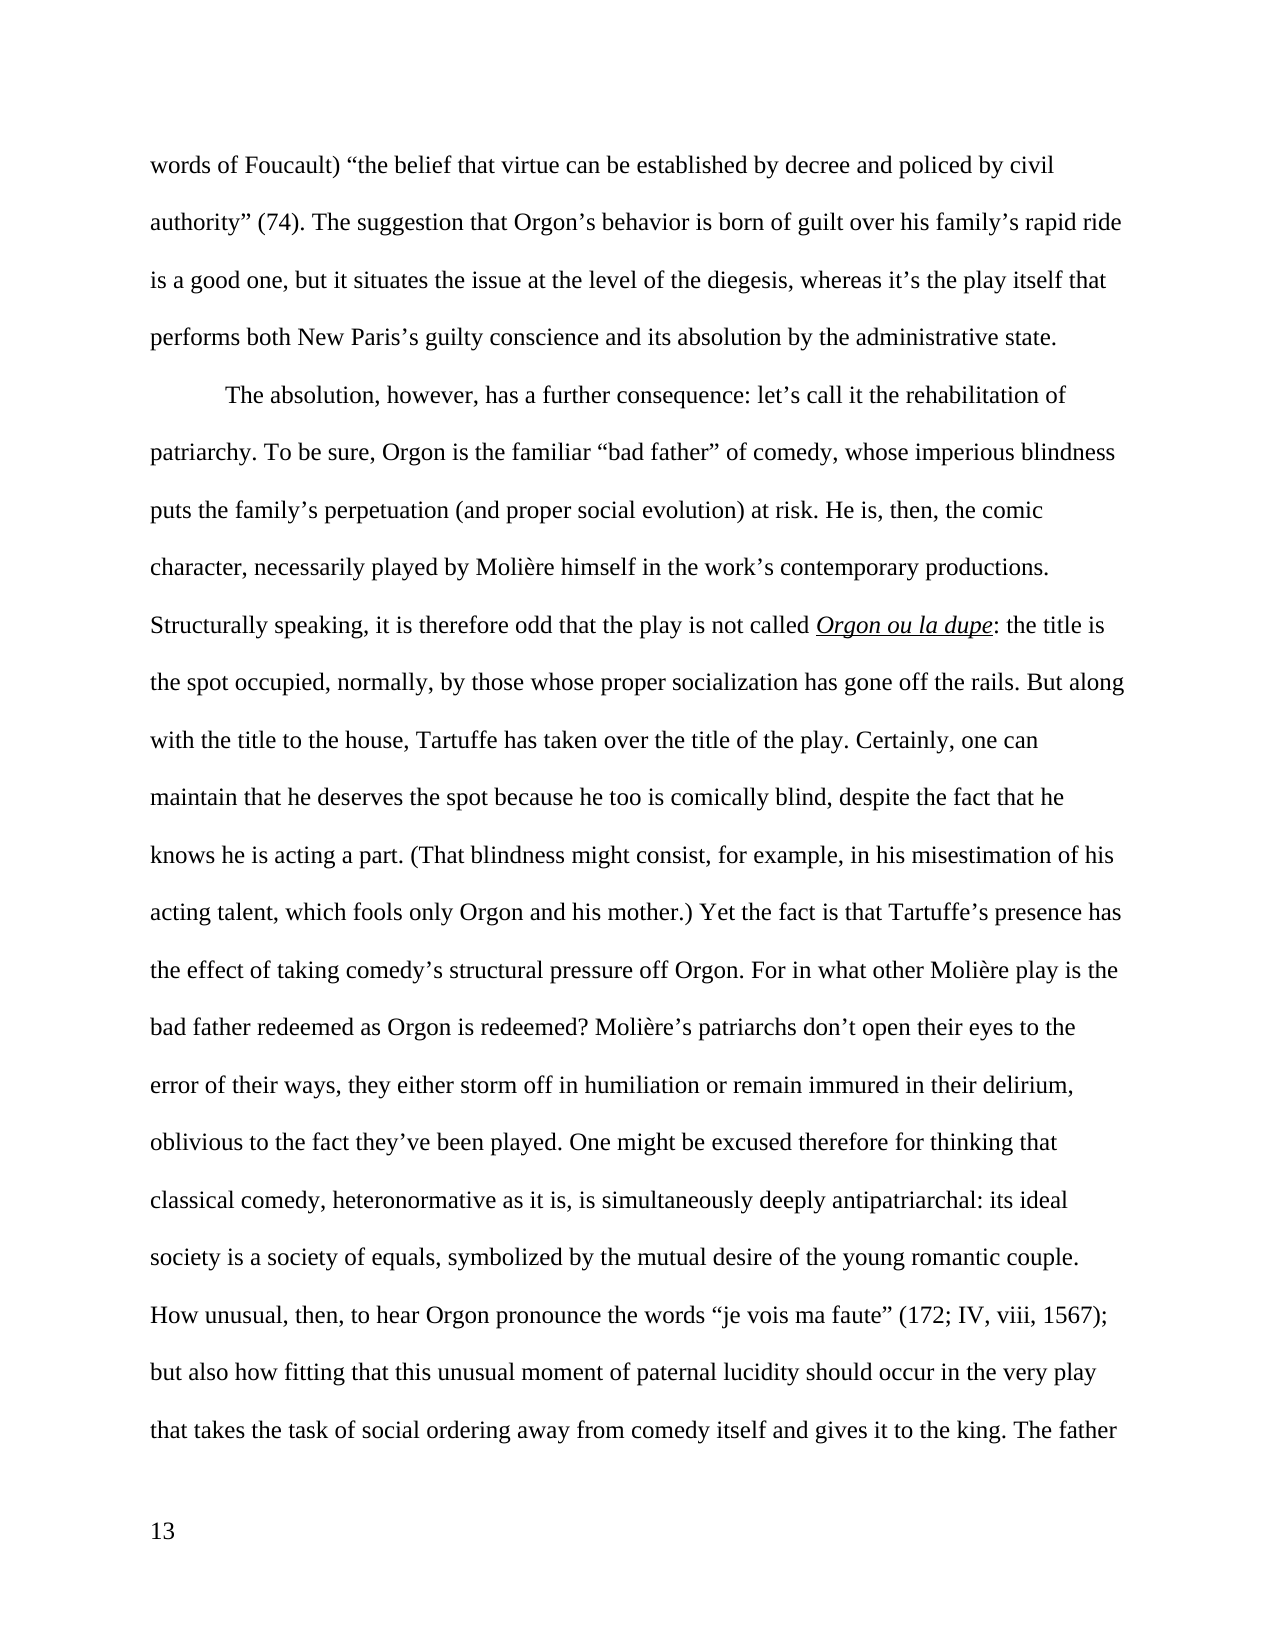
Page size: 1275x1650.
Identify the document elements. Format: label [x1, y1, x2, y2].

text [150, 150, 1125, 351]
text [150, 380, 1125, 1444]
